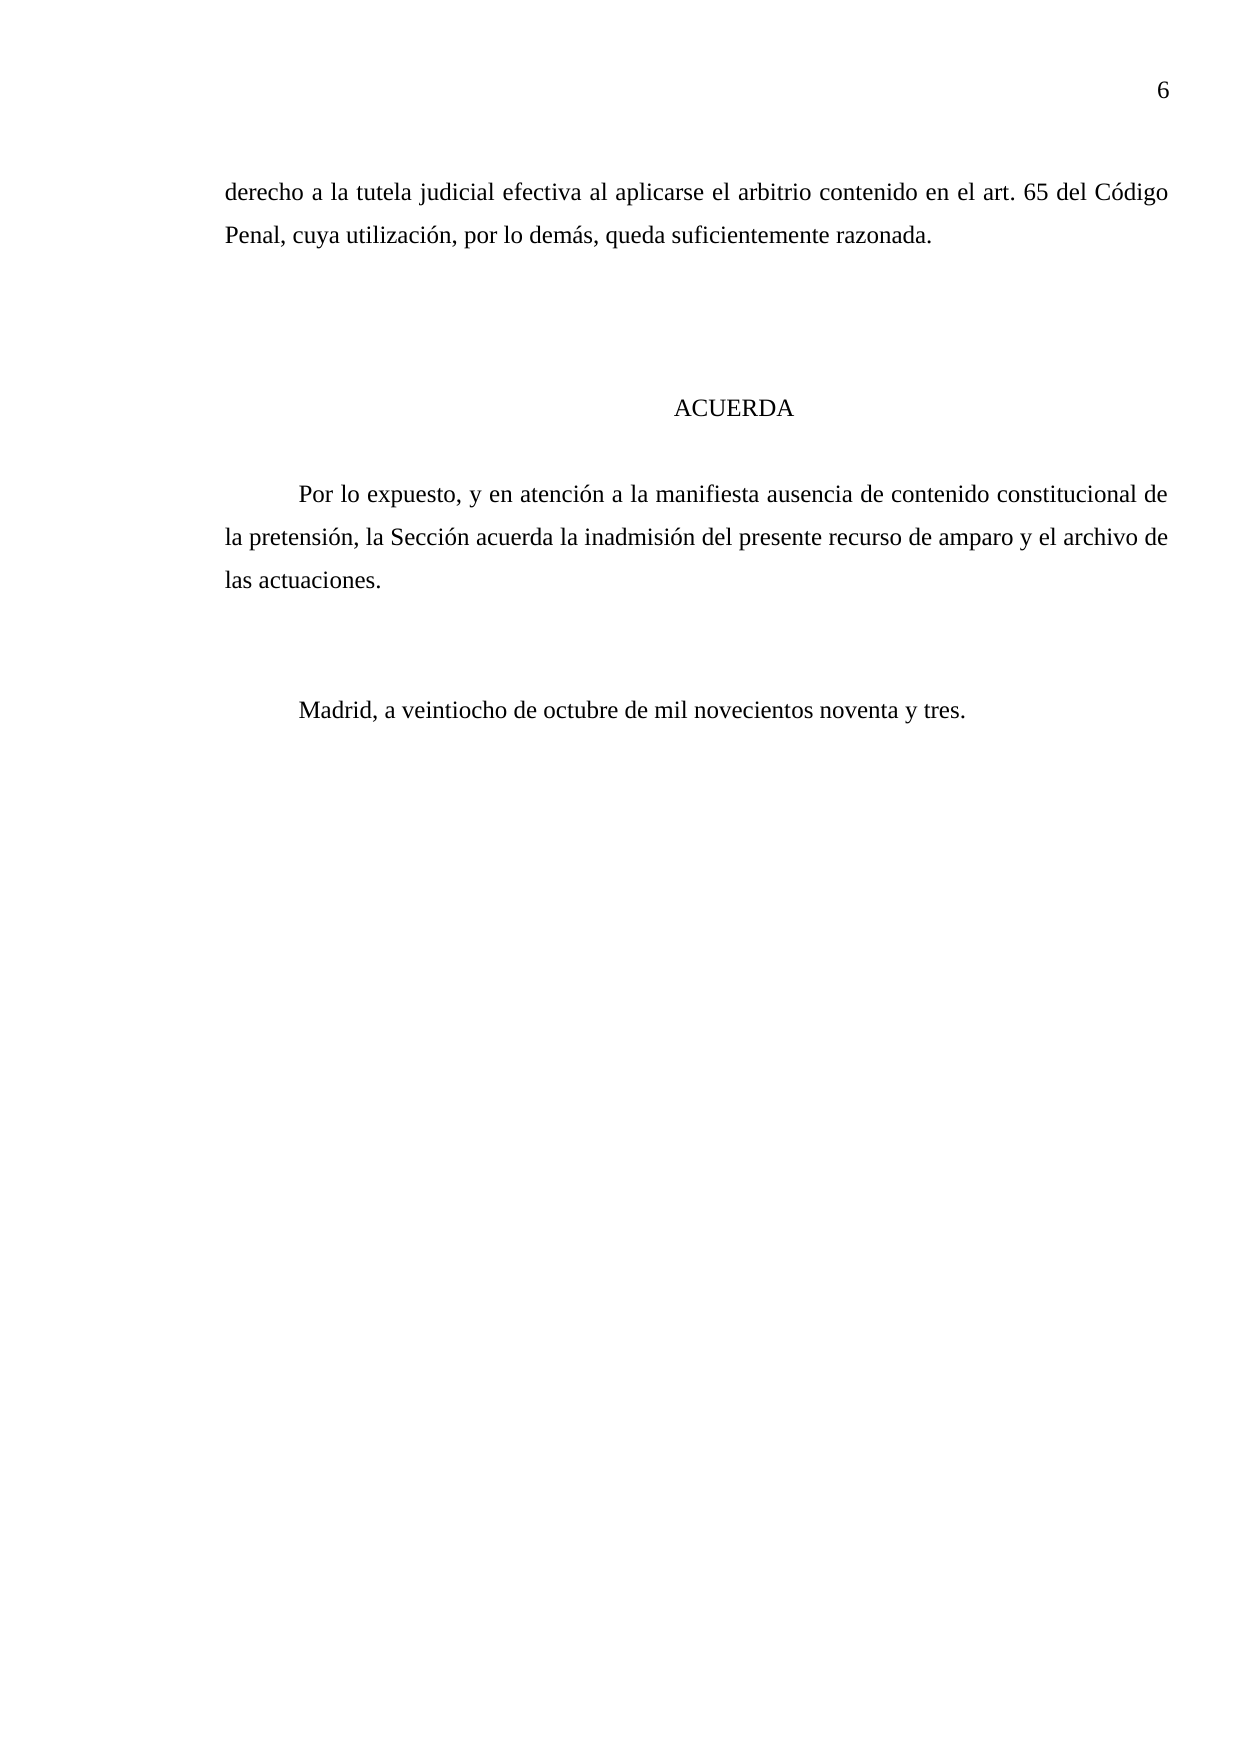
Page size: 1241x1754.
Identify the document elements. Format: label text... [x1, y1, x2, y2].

text Por lo expuesto, y en atención a la manifiesta ausencia de contenido constitucional de la pretensión, la Sección acuerda la inadmisión del presente recurso de amparo y el archivo de las actuaciones. [224, 479, 1169, 594]
text Madrid, a veintiocho de octubre de mil novecientos noventa y tres. [224, 695, 1169, 723]
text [224, 177, 1169, 249]
text ACUERDA [224, 393, 1169, 422]
